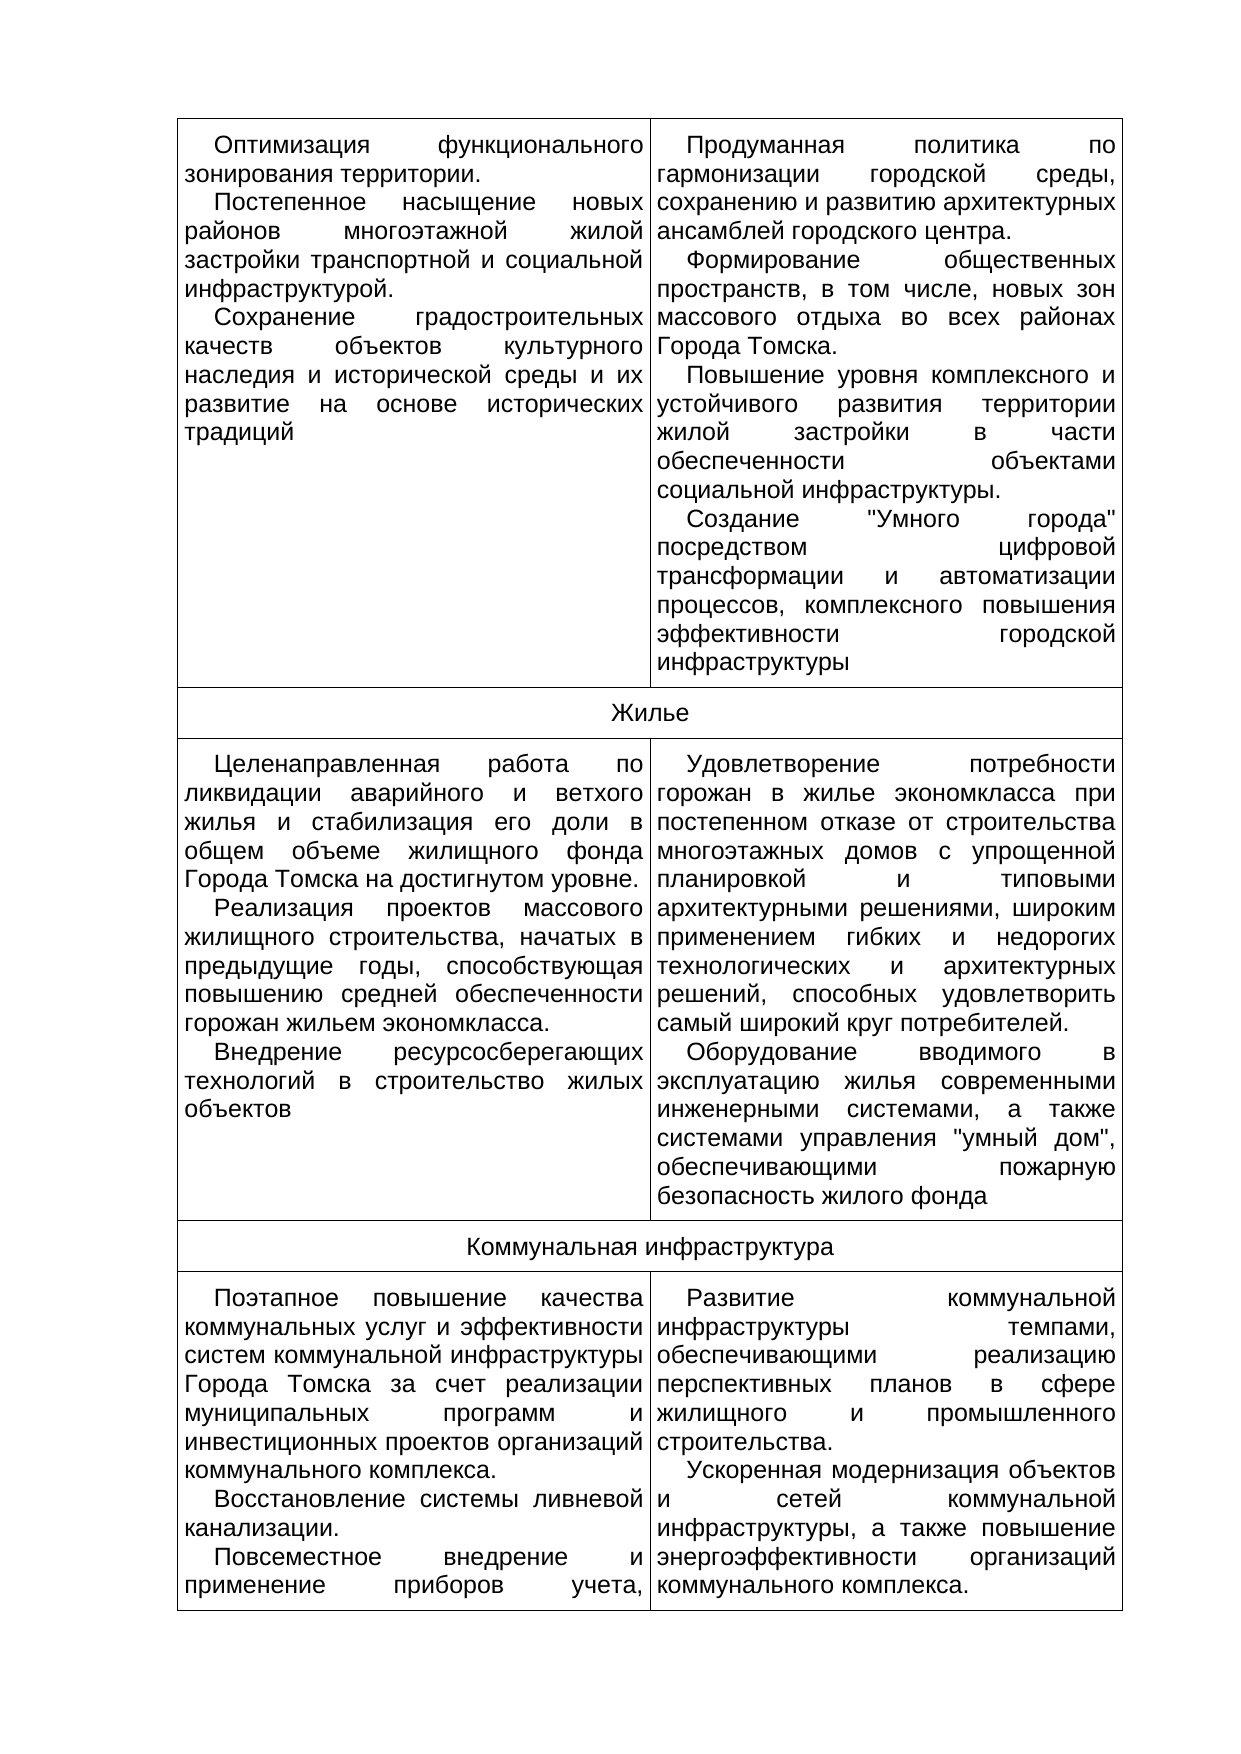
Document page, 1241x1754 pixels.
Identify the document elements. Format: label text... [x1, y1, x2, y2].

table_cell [178, 1272, 650, 1609]
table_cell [178, 119, 650, 687]
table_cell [651, 1272, 1122, 1609]
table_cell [651, 119, 1122, 687]
table_cell Коммунальная инфраструктура [178, 1221, 1122, 1271]
table_cell Целенаправленная работа по ликвидации аварийного и ветхого жилья и стабилизация его доли в общем объеме жилищного фонда Города Томска на достигнутом уровне. Реализация проектов массового жилищного строительства, начатых в предыдущие годы, способствующая повышению средней обеспеченности горожан жильем экономкласса. Внедрение ресурсосберегающих технологий в строительство жилых объектов [178, 739, 650, 1220]
table_cell Удовлетворение потребности горожан в жилье экономкласса при постепенном отказе от строительства многоэтажных домов с упрощенной планировкой и типовыми архитектурными решениями, широким применением гибких и недорогих технологических и архитектурных решений, способных удовлетворить самый широкий круг потребителей. Оборудование вводимого в эксплуатацию жилья современными инженерными системами, а также системами управления "умный дом", обеспечивающими пожарную безопасность жилого фонда [651, 739, 1122, 1220]
table_cell Жилье [178, 688, 1122, 738]
